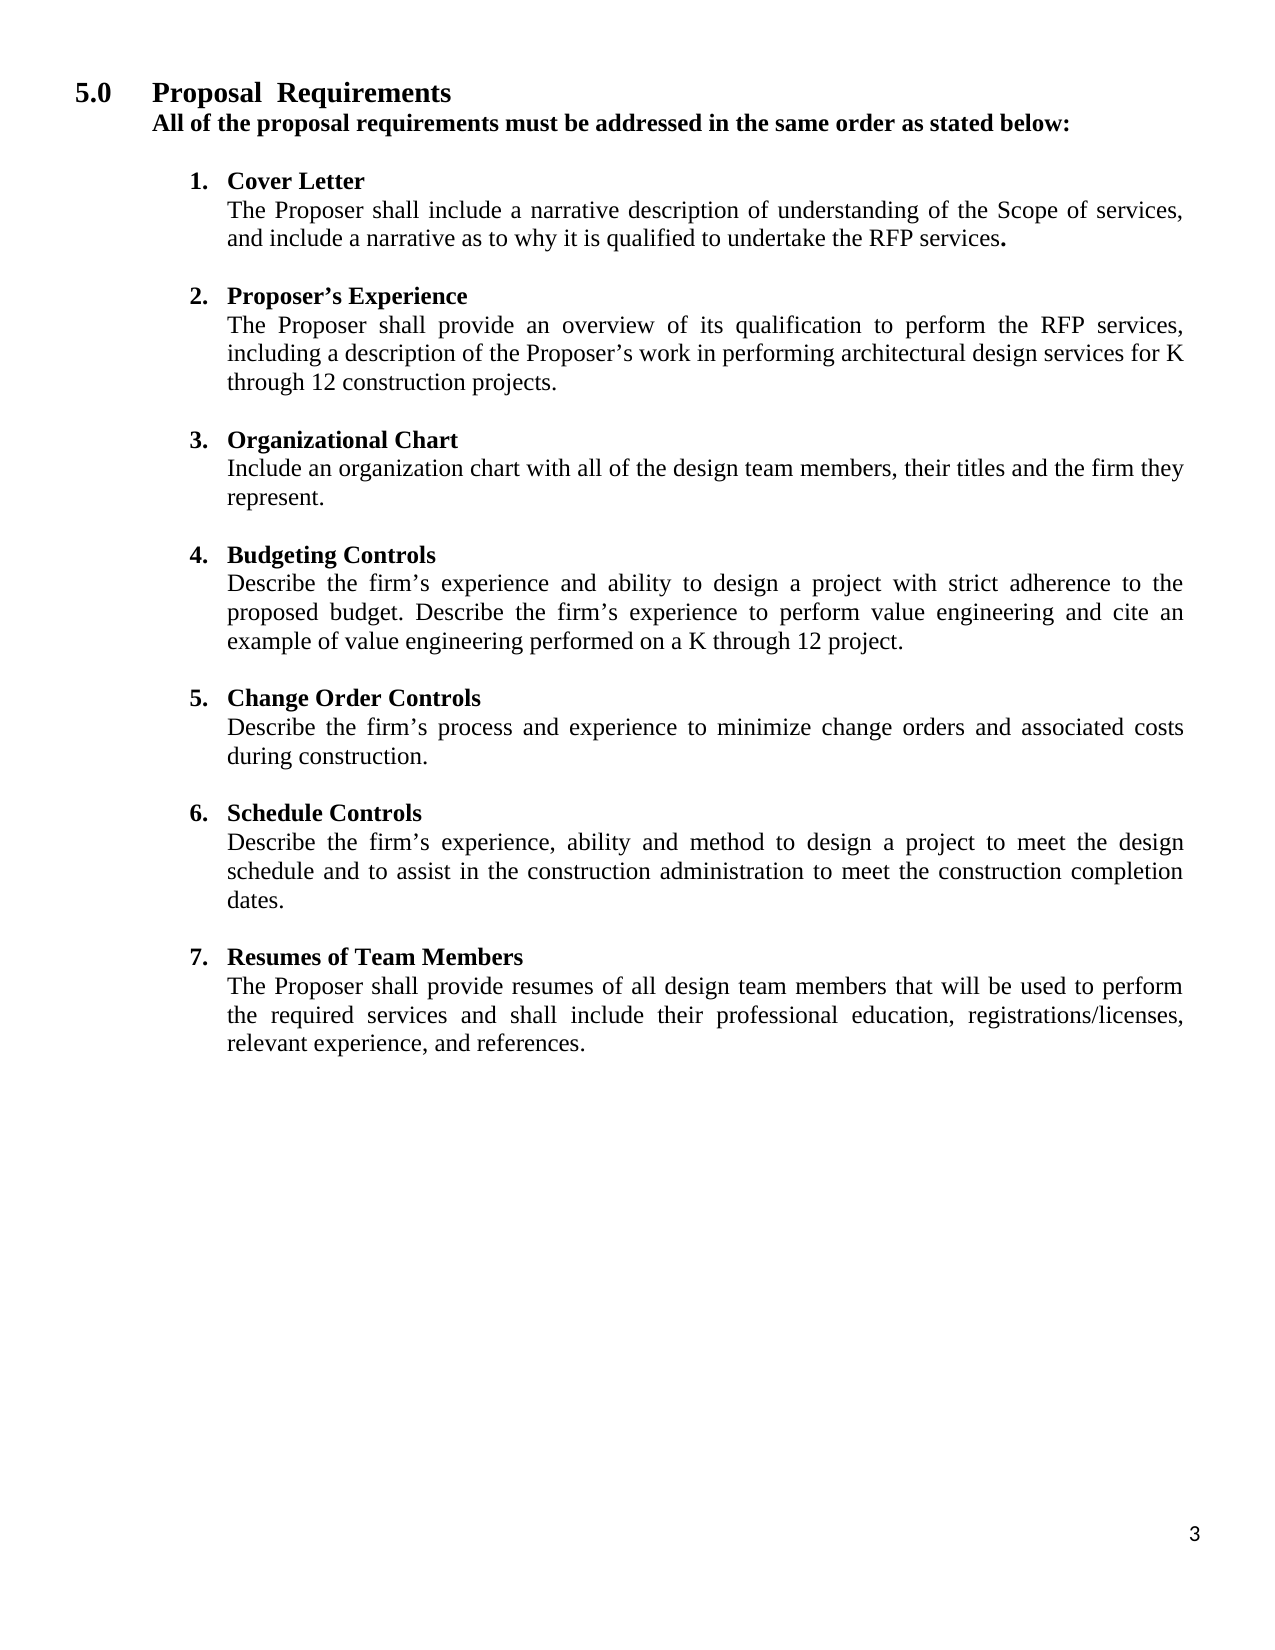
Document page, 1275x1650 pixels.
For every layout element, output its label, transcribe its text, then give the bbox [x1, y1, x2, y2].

table_cell 5.0 [64, 75, 141, 1517]
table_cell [141, 75, 1196, 1517]
